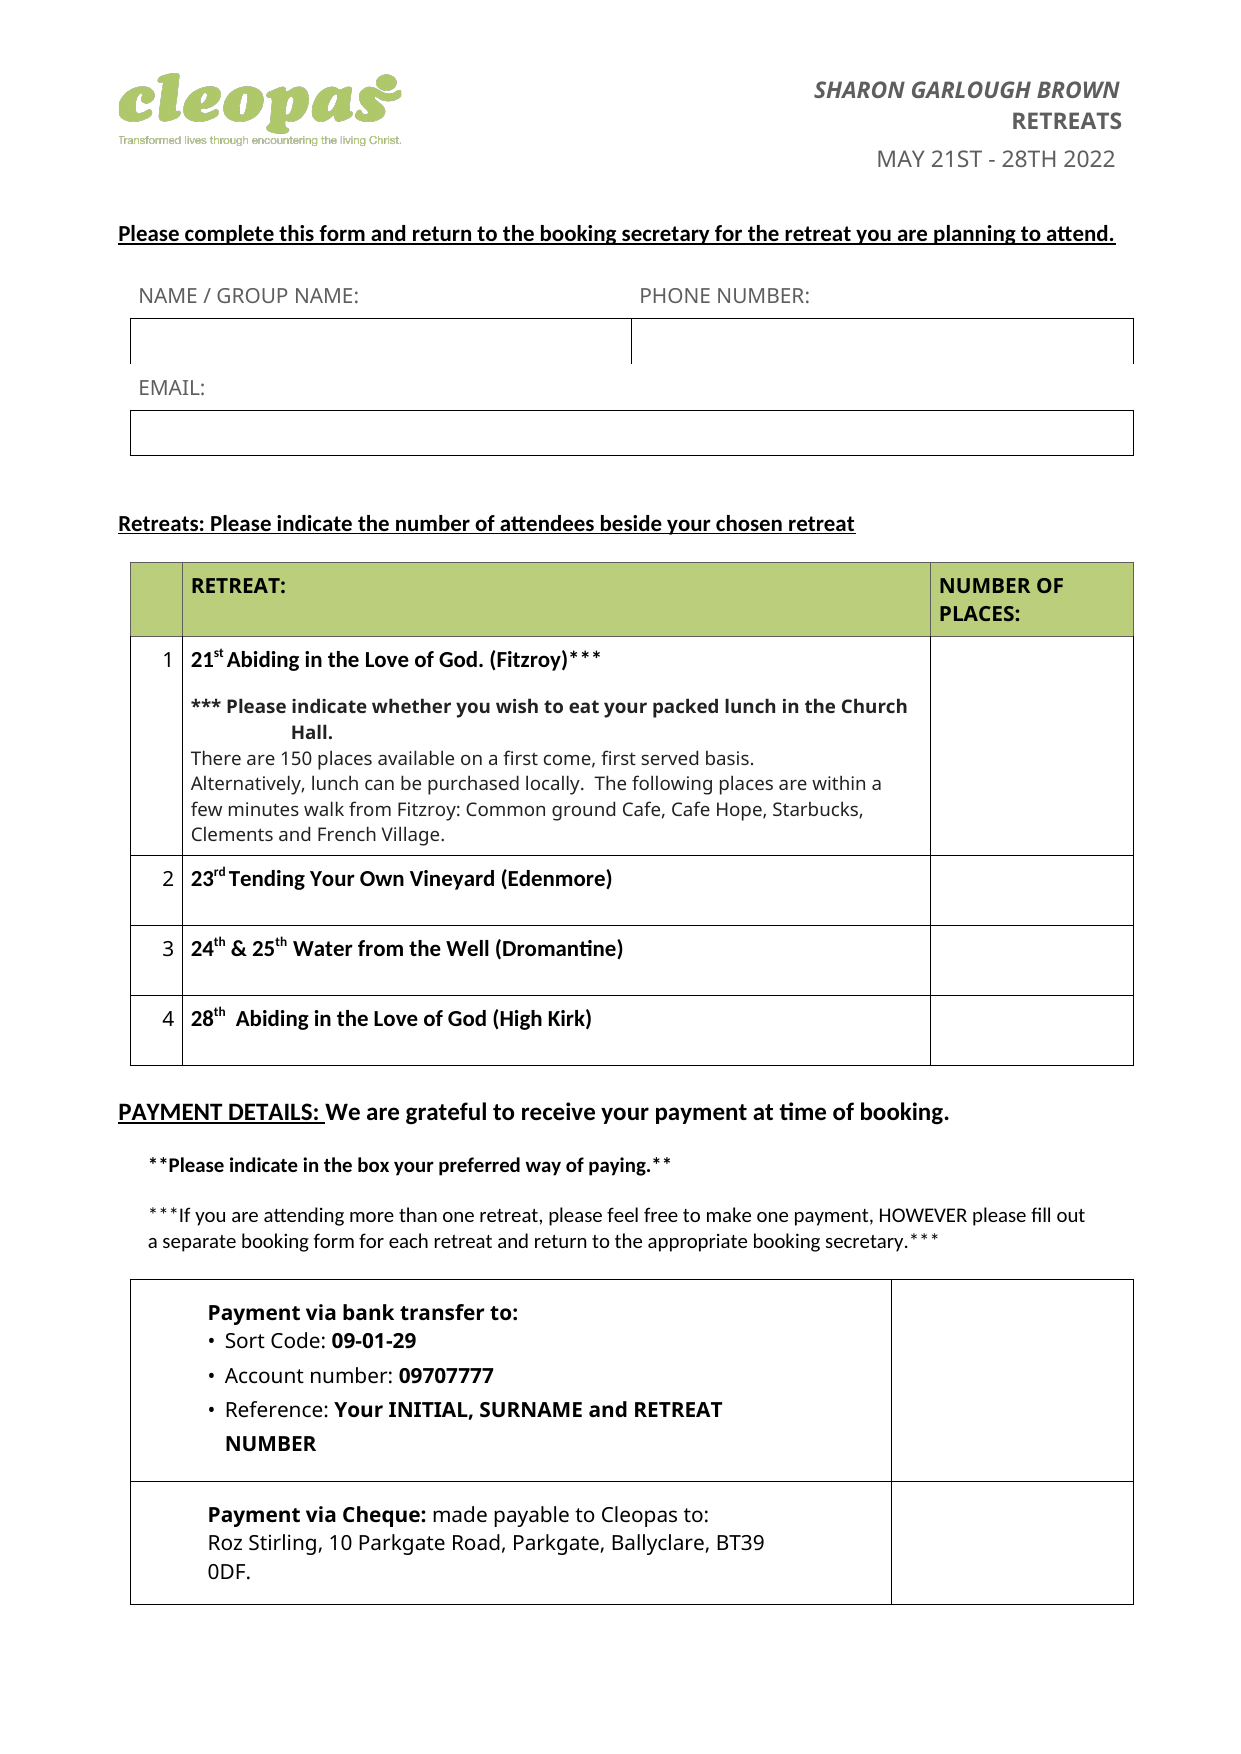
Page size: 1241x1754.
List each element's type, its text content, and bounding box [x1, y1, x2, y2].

table_cell [892, 1482, 1133, 1604]
text Retreats: Please indicate the number of attendees beside your chosen retreat [118, 509, 1122, 537]
table_cell EMAIL: [131, 365, 1133, 409]
table_cell 28th Abiding in the Love of God (High Kirk) [183, 996, 930, 1065]
table_cell 21st Abiding in the Love of God. (Fitzroy)*** *** Please indicate whether you wish to eat your packed lunch in the Church Hall. There are 150 places available on a first come, first served basis. Alternatively, lunch can be purchased locally. The following places are within a few minutes walk from Fitzroy: Common ground Cafe, Cafe Hope, Starbucks, Clements and French Village. [183, 637, 930, 855]
text **Please indicate in the box your preferred way of paying.** [148, 1152, 1093, 1177]
table_cell [931, 996, 1133, 1065]
table_cell 2 [131, 856, 182, 925]
table_header NAME / GROUP NAME: [131, 273, 631, 318]
table_header PHONE NUMBER: [632, 273, 1133, 318]
text PAYMENT DETAILS: We are grateful to receive your payment at time of booking. [118, 1096, 1093, 1126]
table_cell [131, 411, 1133, 455]
table_header RETREAT: [183, 563, 930, 636]
table_cell 1 [131, 637, 182, 855]
table_cell [131, 319, 631, 364]
table_header [131, 563, 182, 636]
table_cell 24th & 25th Water from the Well (Dromantine) [183, 926, 930, 995]
picture [118, 73, 402, 146]
table_cell 4 [131, 996, 182, 1065]
table_header Payment via bank transfer to: Sort Code: 09-01-29 Account number: 09707777 Reference: Your INITIAL, SURNAME and RETREAT NUMBER [131, 1280, 891, 1481]
table_cell [931, 926, 1133, 995]
table_header NUMBER OF PLACES: [931, 563, 1133, 636]
table_cell 3 [131, 926, 182, 995]
table_cell 23rd Tending Your Own Vineyard (Edenmore) [183, 856, 930, 925]
table_header [892, 1280, 1133, 1481]
table_cell [931, 856, 1133, 925]
text ***If you are attending more than one retreat, please feel free to make one payment, HOWEVER please fill out a separate booking form for each retreat and return to the appropriate booking secretary.*** [148, 1203, 1093, 1253]
text Please complete this form and return to the booking secretary for the retreat you are planning to attend. [118, 219, 1122, 247]
table_cell [931, 637, 1133, 855]
table_cell [632, 319, 1133, 364]
table_cell Payment via Cheque: made payable to Cleopas to: Roz Stirling, 10 Parkgate Road, Parkgate, Ballyclare, BT39 0DF. [131, 1482, 891, 1604]
